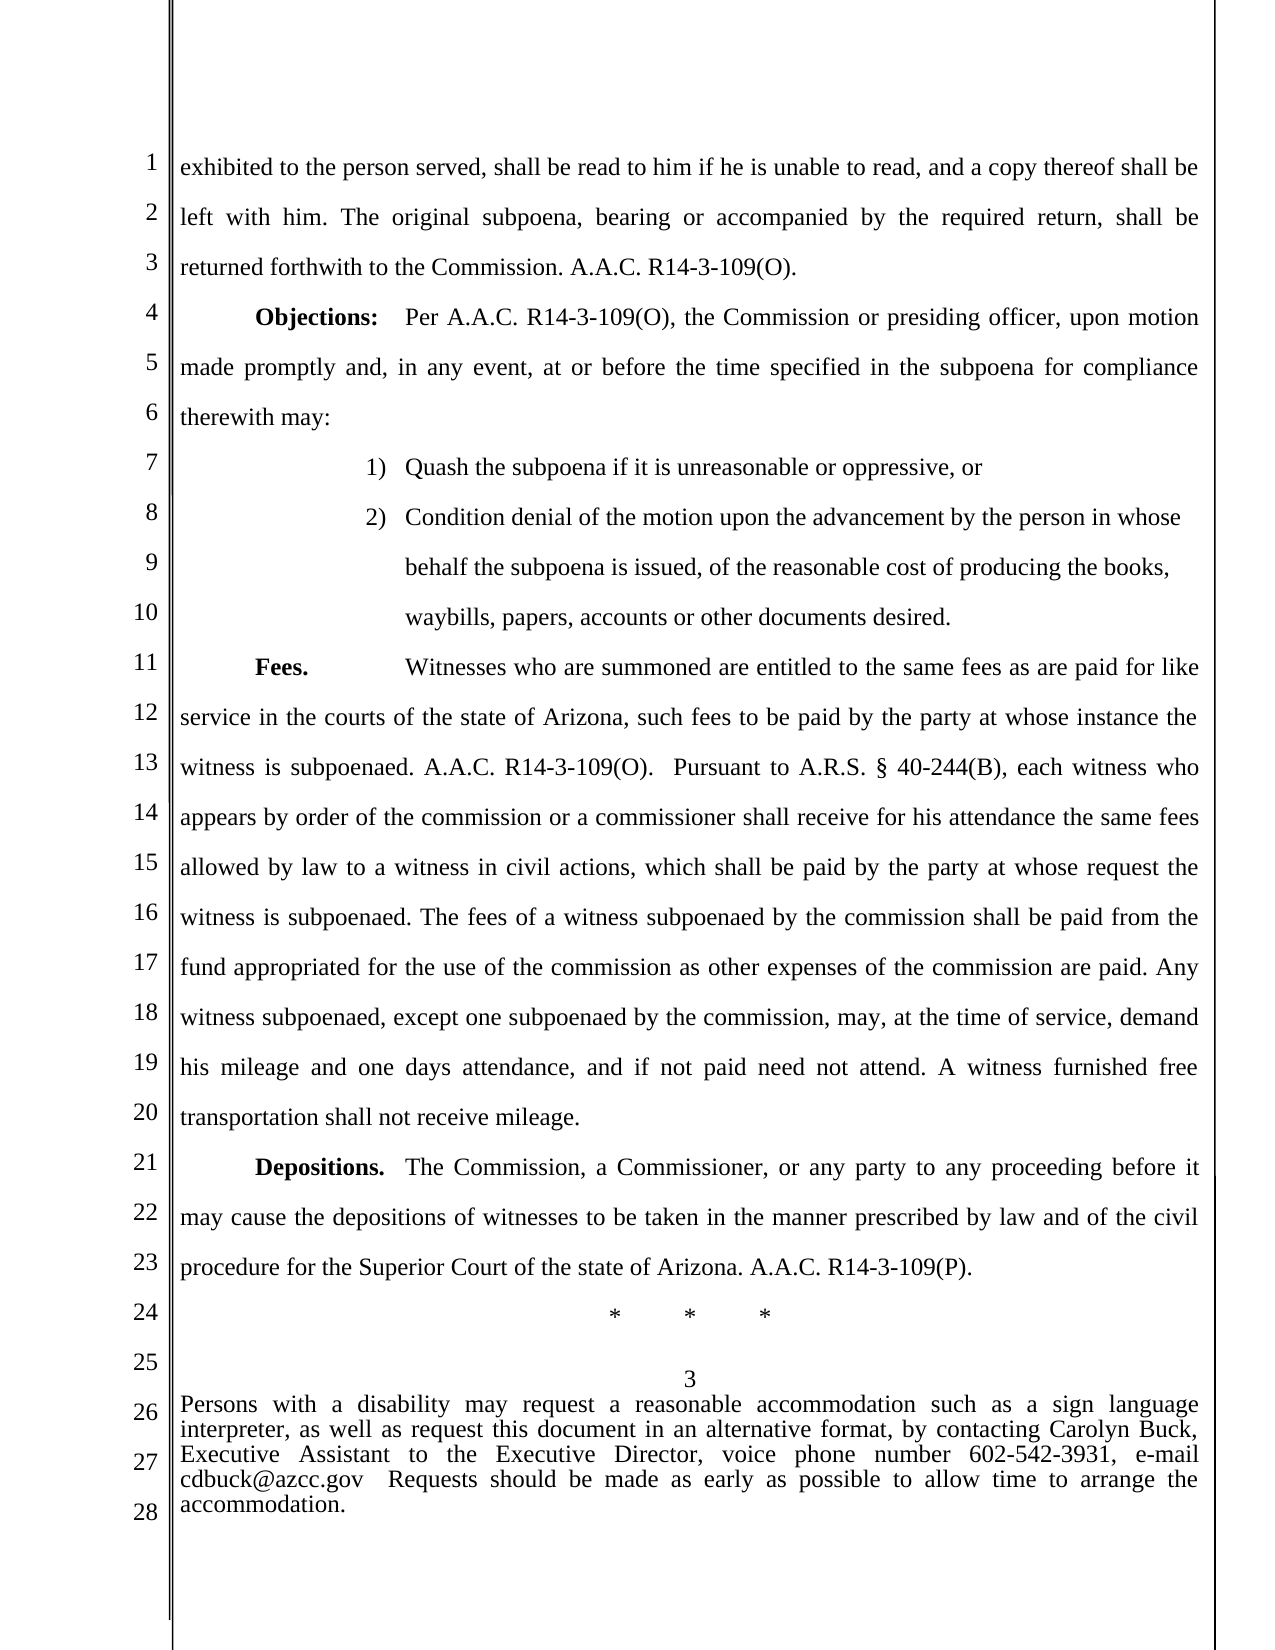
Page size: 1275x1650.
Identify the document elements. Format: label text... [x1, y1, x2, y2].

text Depositions. The Commission, a Commissioner, or any party to any proceeding before it may cause the depositions of witnesses to be taken in the manner prescribed by law and of the civil procedure for the Superior Court of the state of Arizona. A.A.C. R14-3-109(P). [180, 1135, 1200, 1285]
text Objections: Per A.A.C. R14-3-109(O), the Commission or presiding officer, upon motion made promptly and, in any event, at or before the time specified in the subpoena for compliance therewith may: [180, 285, 1200, 435]
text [180, 135, 1200, 285]
list Quash the subpoena if it is unreasonable or oppressive, or [386, 435, 1200, 485]
text Fees. Witnesses who are summoned are entitled to the same fees as are paid for like service in the courts of the state of Arizona, such fees to be paid by the party at whose instance the witness is subpoenaed. A.A.C. R14-3-109(O). Pursuant to A.R.S. § 40-244(B), each witness who appears by order of the commission or a commissioner shall receive for his attendance the same fees allowed by law to a witness in civil actions, which shall be paid by the party at whose request the witness is subpoenaed. The fees of a witness subpoenaed by the commission shall be paid from the fund appropriated for the use of the commission as other expenses of the commission are paid. Any witness subpoenaed, except one subpoenaed by the commission, may, at the time of service, demand his mileage and one days attendance, and if not paid need not attend. A witness furnished free transportation shall not receive mileage. [180, 635, 1200, 1135]
list Condition denial of the motion upon the advancement by the person in whose behalf the subpoena is issued, of the reasonable cost of producing the books, waybills, papers, accounts or other documents desired. [386, 485, 1200, 635]
text * * * [180, 1285, 1200, 1335]
